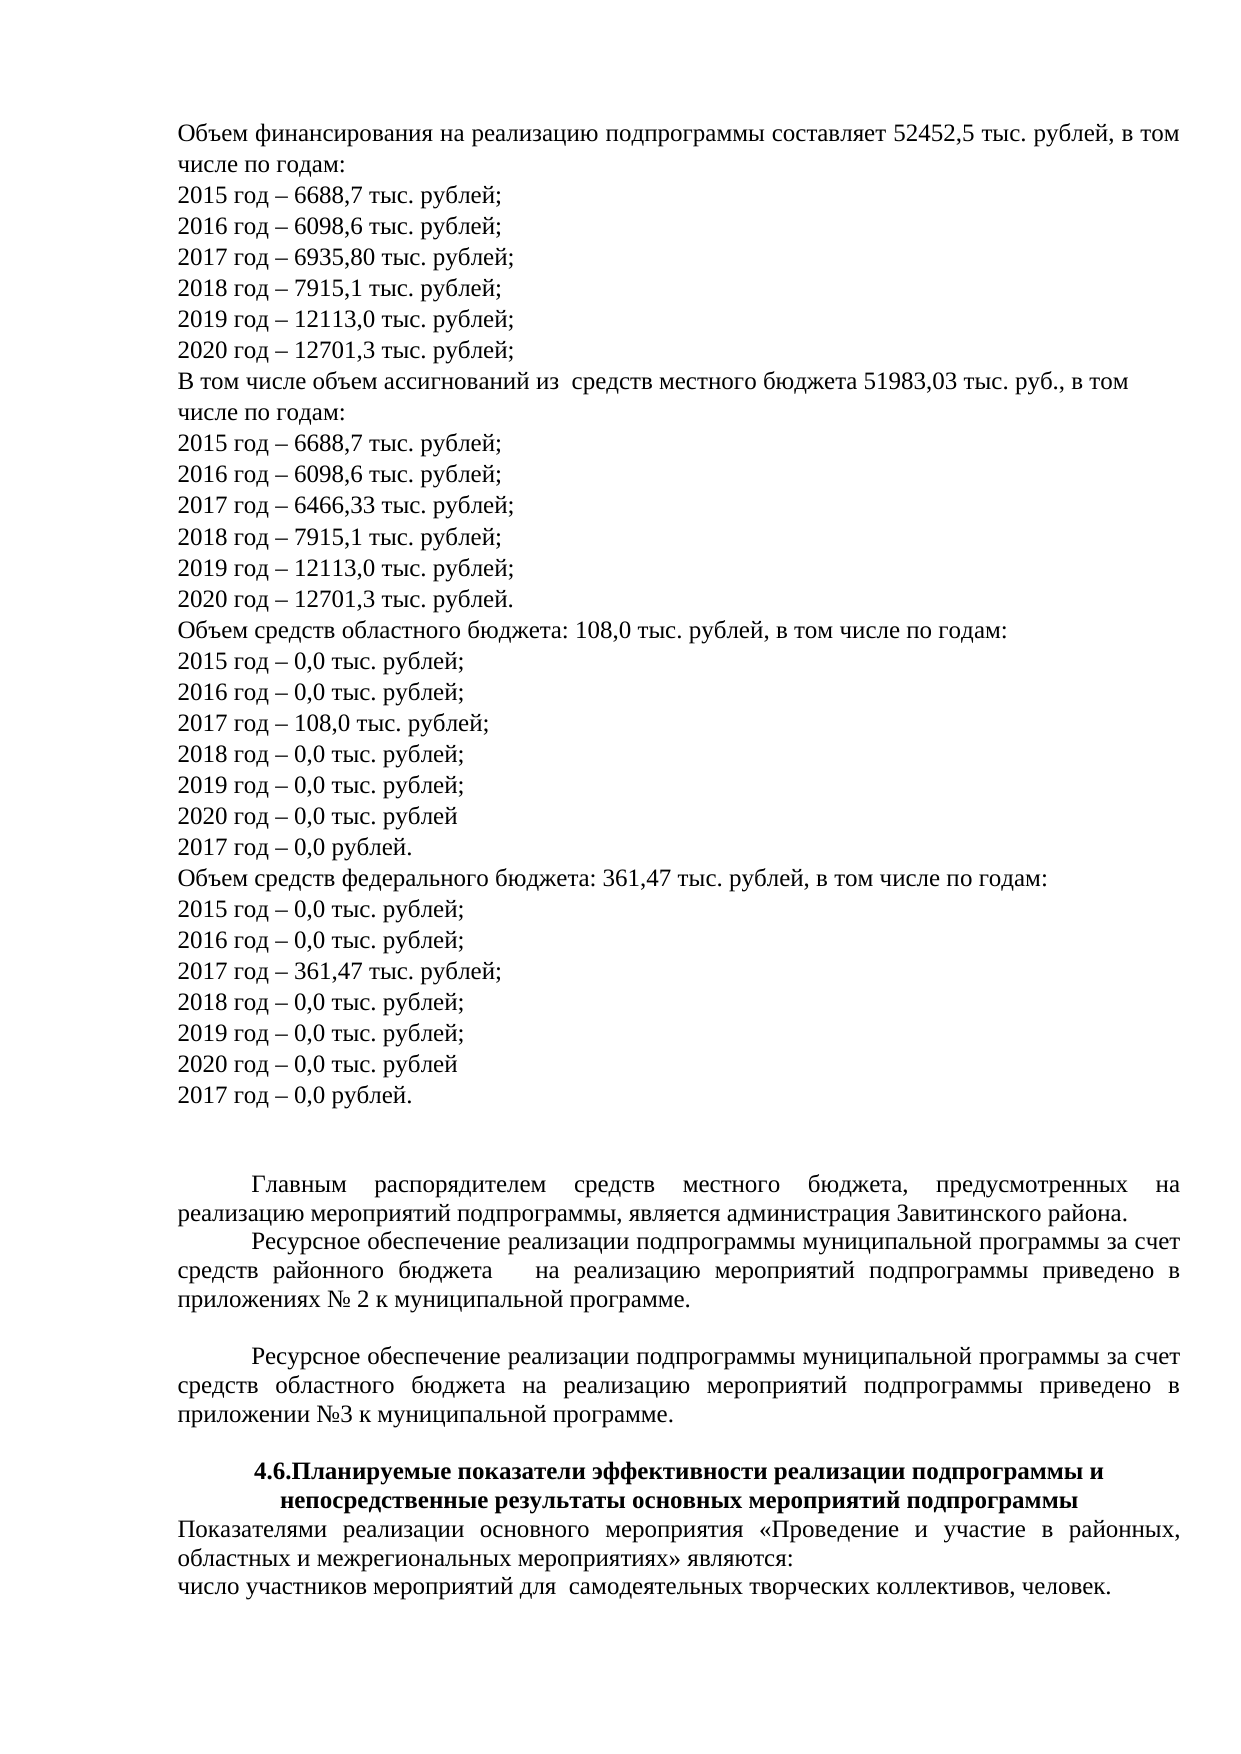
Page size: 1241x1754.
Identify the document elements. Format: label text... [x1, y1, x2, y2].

text 2015 год – 6688,7 тыс. рублей; [177, 180, 1181, 209]
text 2015 год – 0,0 тыс. рублей; [177, 646, 1181, 674]
text 2017 год – 108,0 тыс. рублей; [177, 708, 1181, 737]
text 2016 год – 0,0 тыс. рублей; [177, 925, 1181, 954]
text 2019 год – 0,0 тыс. рублей; [177, 770, 1181, 799]
text Ресурсное обеспечение реализации подпрограммы муниципальной программы за счет средств районного бюджета на реализацию мероприятий подпрограммы приведено в приложениях № 2 к муниципальной программе. [177, 1226, 1181, 1313]
text 2017 год – 0,0 рублей. [177, 832, 1181, 861]
text 2018 год – 0,0 тыс. рублей; [177, 739, 1181, 768]
text Ресурсное обеспечение реализации подпрограммы муниципальной программы за счет средств областного бюджета на реализацию мероприятий подпрограммы приведено в приложении №3 к муниципальной программе. [177, 1341, 1181, 1428]
text Объем финансирования на реализацию подпрограммы составляет 52452,5 тыс. рублей, в том числе по годам: [177, 118, 1181, 178]
text Главным распорядителем средств местного бюджета, предусмотренных на реализацию мероприятий подпрограммы, является администрация Завитинского района. [177, 1169, 1181, 1226]
text 2016 год – 0,0 тыс. рублей; [177, 677, 1181, 706]
text число участников мероприятий для самодеятельных творческих коллективов, человек. [177, 1571, 1181, 1600]
text 2016 год – 6098,6 тыс. рублей; [177, 211, 1181, 240]
text 2017 год – 6935,80 тыс. рублей; [177, 242, 1181, 271]
text 4.6.Планируемые показатели эффективности реализации подпрограммы и непосредственные результаты основных мероприятий подпрограммы [177, 1456, 1181, 1514]
text 2015 год – 6688,7 тыс. рублей; [177, 428, 1181, 457]
text 2017 год – 0,0 рублей. [177, 1080, 1181, 1109]
text 2020 год – 12701,3 тыс. рублей. [177, 584, 1181, 612]
text 2020 год – 0,0 тыс. рублей [177, 1049, 1181, 1078]
text 2019 год – 12113,0 тыс. рублей; [177, 304, 1181, 333]
text 2019 год – 12113,0 тыс. рублей; [177, 553, 1181, 581]
text 2018 год – 7915,1 тыс. рублей; [177, 522, 1181, 550]
text 2018 год – 7915,1 тыс. рублей; [177, 273, 1181, 302]
text Показателями реализации основного мероприятия «Проведение и участие в районных, областных и межрегиональных мероприятиях» являются: [177, 1514, 1181, 1571]
text 2017 год – 361,47 тыс. рублей; [177, 956, 1181, 985]
text В том числе объем ассигнований из средств местного бюджета 51983,03 тыс. руб., в том числе по годам: [177, 366, 1181, 426]
text 2016 год – 6098,6 тыс. рублей; [177, 459, 1181, 488]
text 2018 год – 0,0 тыс. рублей; [177, 987, 1181, 1016]
text 2015 год – 0,0 тыс. рублей; [177, 894, 1181, 923]
text 2017 год – 6466,33 тыс. рублей; [177, 491, 1181, 519]
text 2020 год – 12701,3 тыс. рублей; [177, 335, 1181, 364]
text Объем средств областного бюджета: 108,0 тыс. рублей, в том числе по годам: [177, 615, 1181, 643]
text 2019 год – 0,0 тыс. рублей; [177, 1018, 1181, 1047]
text 2020 год – 0,0 тыс. рублей [177, 801, 1181, 830]
text Объем средств федерального бюджета: 361,47 тыс. рублей, в том числе по годам: [177, 863, 1181, 892]
